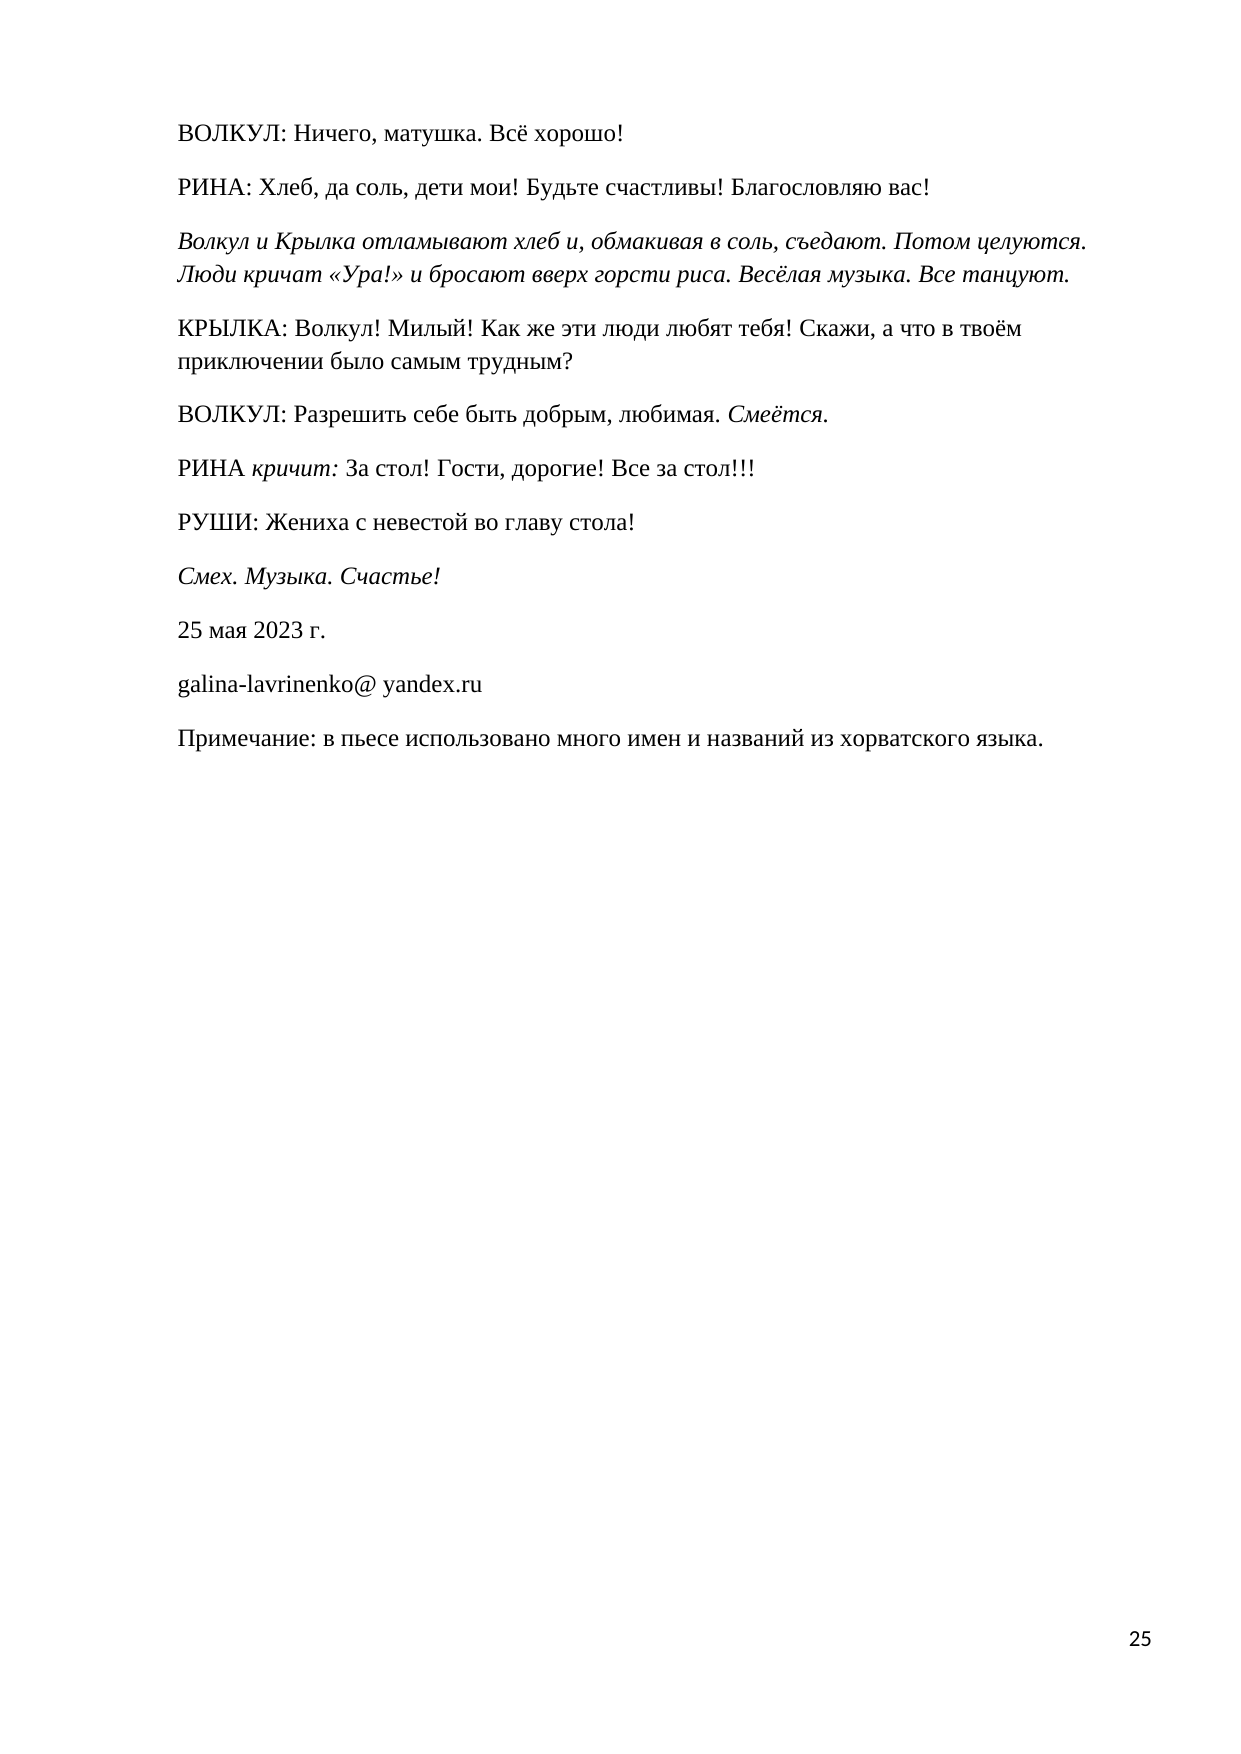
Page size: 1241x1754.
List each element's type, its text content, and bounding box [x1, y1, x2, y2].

text Волкул и Крылка отламывают хлеб и, обмакивая в соль, съедают. Потом целуются. Люди кричат «Ура!» и бросают вверх горсти риса. Весёлая музыка. Все танцуют. [177, 226, 1152, 288]
text ВОЛКУЛ: Ничего, матушка. Всё хорошо! [177, 118, 1152, 147]
text galina-lavrinenko@ yandex.ru [177, 669, 1152, 698]
text КРЫЛКА: Волкул! Милый! Как же эти люди любят тебя! Скажи, а что в твоём приключении было самым трудным? [177, 313, 1152, 374]
text РУШИ: Жениха с невестой во главу стола! [177, 507, 1152, 536]
text ВОЛКУЛ: Разрешить себе быть добрым, любимая. Смеётся. [177, 399, 1152, 428]
text 25 мая 2023 г. [177, 615, 1152, 644]
text РИНА: Хлеб, да соль, дети мои! Будьте счастливы! Благословляю вас! [177, 172, 1152, 201]
text РИНА кричит: За стол! Гости, дорогие! Все за стол!!! [177, 453, 1152, 482]
text Примечание: в пьесе использовано много имен и названий из хорватского языка. [177, 723, 1152, 751]
text Смех. Музыка. Счастье! [177, 561, 1152, 590]
